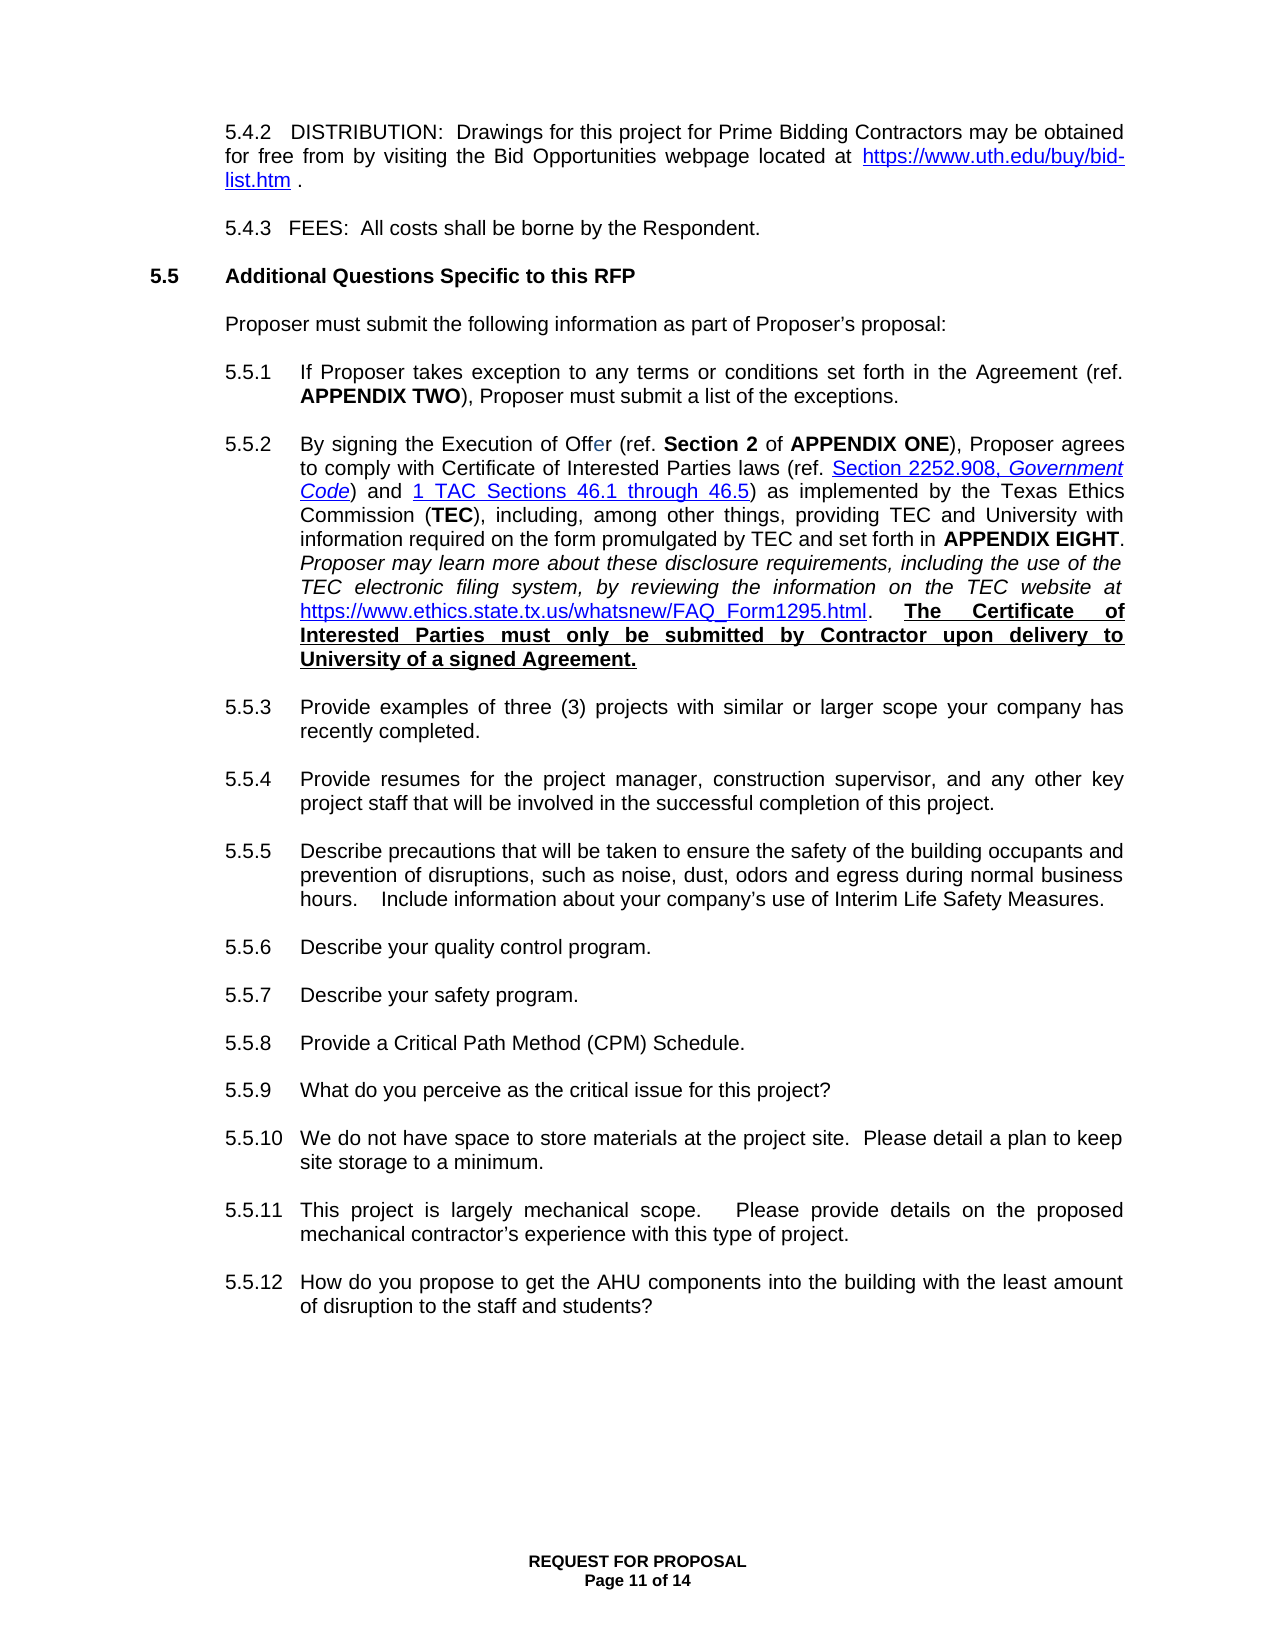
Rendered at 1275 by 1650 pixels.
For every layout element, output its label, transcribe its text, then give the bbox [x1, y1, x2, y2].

text 5.5.4 Provide resumes for the project manager, construction supervisor, and any other key project staff that will be involved in the successful completion of this project. [225, 767, 1125, 815]
text 5.5 Additional Questions Specific to this RFP [150, 264, 1125, 288]
text 5.5.5 Describe precautions that will be taken to ensure the safety of the building occupants and prevention of disruptions, such as noise, dust, odors and egress during normal business hours. Include information about your company’s use of Interim Life Safety Measures. [225, 839, 1125, 911]
text 5.5.12 How do you propose to get the AHU components into the building with the least amount of disruption to the staff and students? [225, 1270, 1125, 1318]
text 5.5.8 Provide a Critical Path Method (CPM) Schedule. [225, 1030, 1125, 1054]
text 5.5.11 This project is largely mechanical scope. Please provide details on the proposed mechanical contractor’s experience with this type of project. [225, 1198, 1125, 1246]
text 5.5.6 Describe your quality control program. [225, 934, 1125, 958]
text 5.5.9 What do you perceive as the critical issue for this project? [225, 1078, 1125, 1102]
text Proposer must submit the following information as part of Proposer’s proposal: [225, 312, 1125, 336]
text 5.5.2 By signing the Execution of Offer (ref. Section 2 of APPENDIX ONE), Proposer agrees to comply with Certificate of Interested Parties laws (ref. Section 2252.908, Government Code) and 1 TAC Sections 46.1 through 46.5) as implemented by the Texas Ethics Commission (TEC), including, among other things, providing TEC and University with information required on the form promulgated by TEC and set forth in APPENDIX EIGHT. Proposer may learn more about these disclosure requirements, including the use of the TEC electronic filing system, by reviewing the information on the TEC website at https://www.ethics.state.tx.us/whatsnew/FAQ_Form1295.html. The Certificate of Interested Parties must only be submitted by Contractor upon delivery to University of a signed Agreement. [225, 431, 1125, 671]
text 5.5.7 Describe your safety program. [225, 982, 1125, 1006]
text 5.4.2 Distribution: Drawings for this project for Prime Bidding Contractors may be obtained for free from by visiting the Bid Opportunities webpage located at https://www.uth.edu/buy/bid-list.htm . [225, 120, 1125, 192]
text 5.5.10 We do not have space to store materials at the project site. Please detail a plan to keep site storage to a minimum. [225, 1126, 1125, 1174]
text 5.4.3 FEES: All costs shall be borne by the Respondent. [225, 216, 1125, 240]
text 5.5.1 If Proposer takes exception to any terms or conditions set forth in the Agreement (ref. APPENDIX TWO), Proposer must submit a list of the exceptions. [225, 359, 1125, 407]
text 5.5.3 Provide examples of three (3) projects with similar or larger scope your company has recently completed. [225, 695, 1125, 743]
